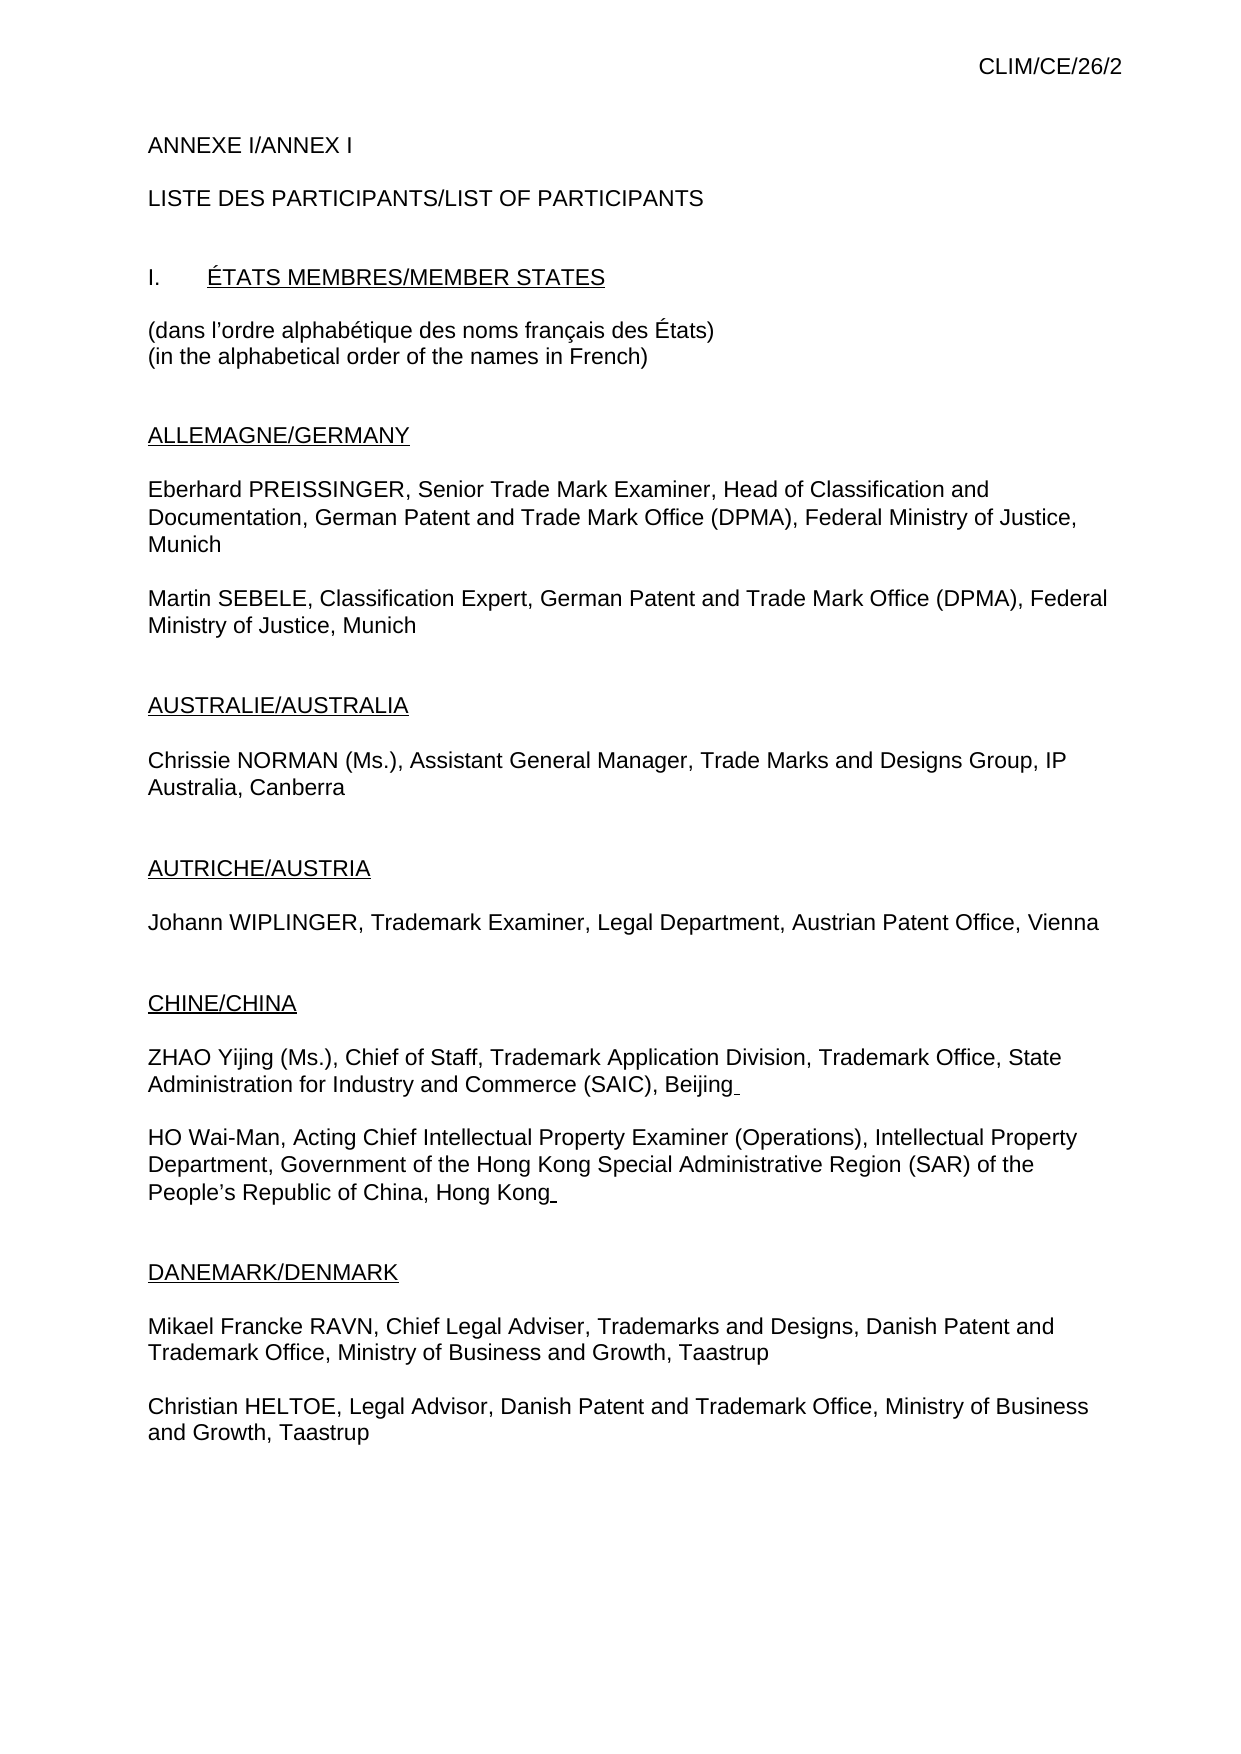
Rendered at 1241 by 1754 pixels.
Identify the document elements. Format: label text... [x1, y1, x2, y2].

text ALLEMAGNE/GERMANY [148, 422, 1122, 449]
text Mikael Francke RAVN, Chief Legal Adviser, Trademarks and Designs, Danish Patent and Trademark Office, Ministry of Business and Growth, Taastrup [148, 1313, 1122, 1366]
text HO Wai-Man, Acting Chief Intellectual Property Examiner (Operations), Intellectual Property Department, Government of the Hong Kong Special Administrative Region (SAR) of the People’s Republic of China, Hong Kong [148, 1124, 1122, 1205]
text AUTRICHE/AUSTRIA [148, 855, 1122, 882]
text LISTE DES PARTICIPANTS/LIST OF PARTICIPANTS [148, 185, 1122, 211]
text CHINE/CHINA [148, 989, 1122, 1016]
text Christian HELTOE, Legal Advisor, Danish Patent and Trademark Office, Ministry of Business and Growth, Taastrup [148, 1393, 1122, 1445]
text ANNEXE I/ANNEX I [148, 132, 1122, 158]
text Chrissie NORMAN (Ms.), Assistant General Manager, Trade Marks and Designs Group, IP Australia, Canberra [148, 746, 1122, 801]
text Johann WIPLINGER, Trademark Examiner, Legal Department, Austrian Patent Office, Vienna [148, 909, 1122, 935]
text I. ÉTATS MEMBRES/MEMBER STATES [148, 264, 1122, 290]
text (dans l’ordre alphabétique des noms français des États) [148, 317, 1122, 343]
text (in the alphabetical order of the names in French) [148, 343, 1122, 369]
text Martin SEBELE, Classification Expert, German Patent and Trade Mark Office (DPMA), Federal Ministry of Justice, Munich [148, 584, 1122, 639]
text Eberhard PREISSINGER, Senior Trade Mark Examiner, Head of Classification and Documentation, German Patent and Trade Mark Office (DPMA), Federal Ministry of Justice, [148, 476, 1122, 557]
text DANEMARK/DENMARK [148, 1259, 1122, 1286]
text AUSTRALIE/AUSTRALIA [148, 692, 1122, 719]
text ZHAO Yijing (Ms.), Chief of Staff, Trademark Application Division, Trademark Office, State Administration for Industry and Commerce (SAIC), Beijing [148, 1043, 1122, 1098]
